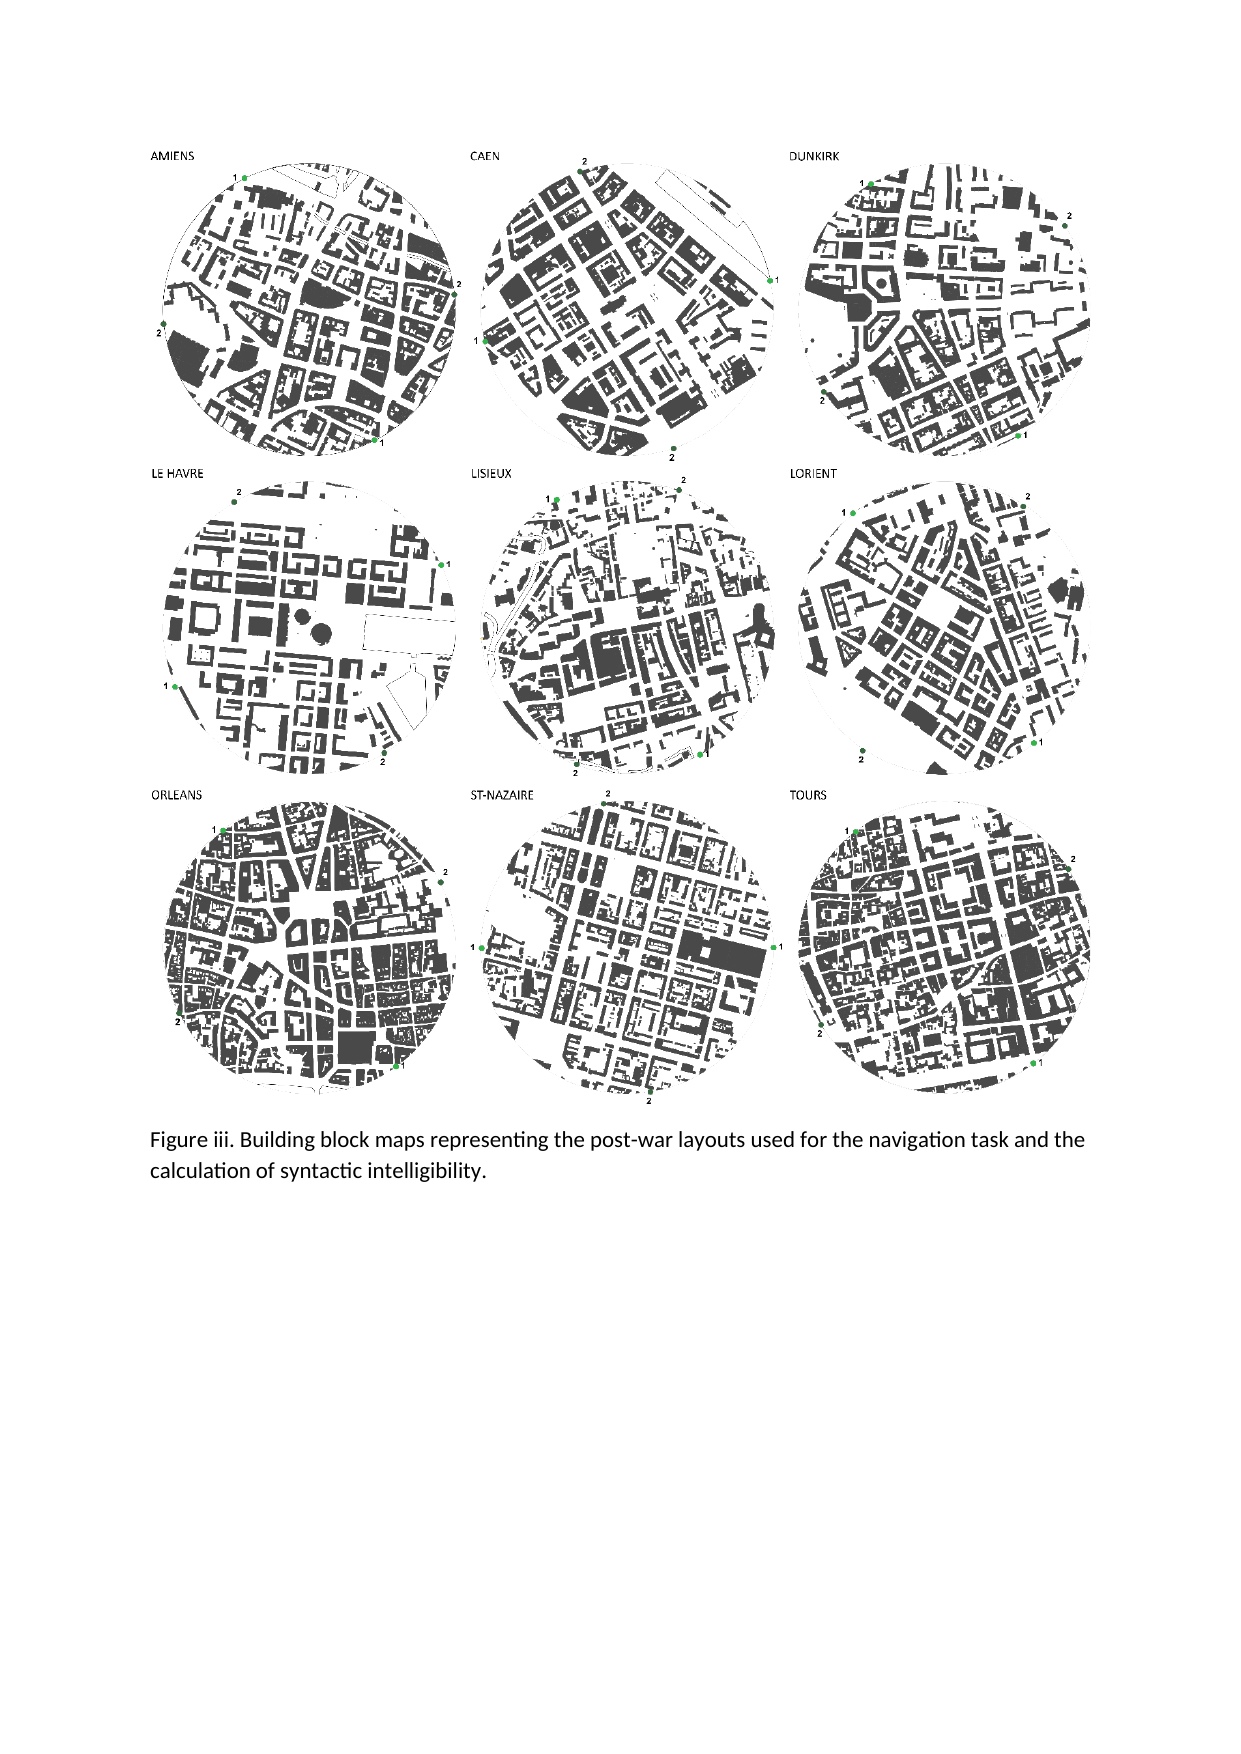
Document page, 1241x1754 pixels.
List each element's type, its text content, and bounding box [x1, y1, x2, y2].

picture [150, 150, 1091, 1107]
text Figure iii. Building block maps representing the post-war layouts used for the navigation task and the calculation of syntactic intelligibility. [150, 1126, 1090, 1184]
